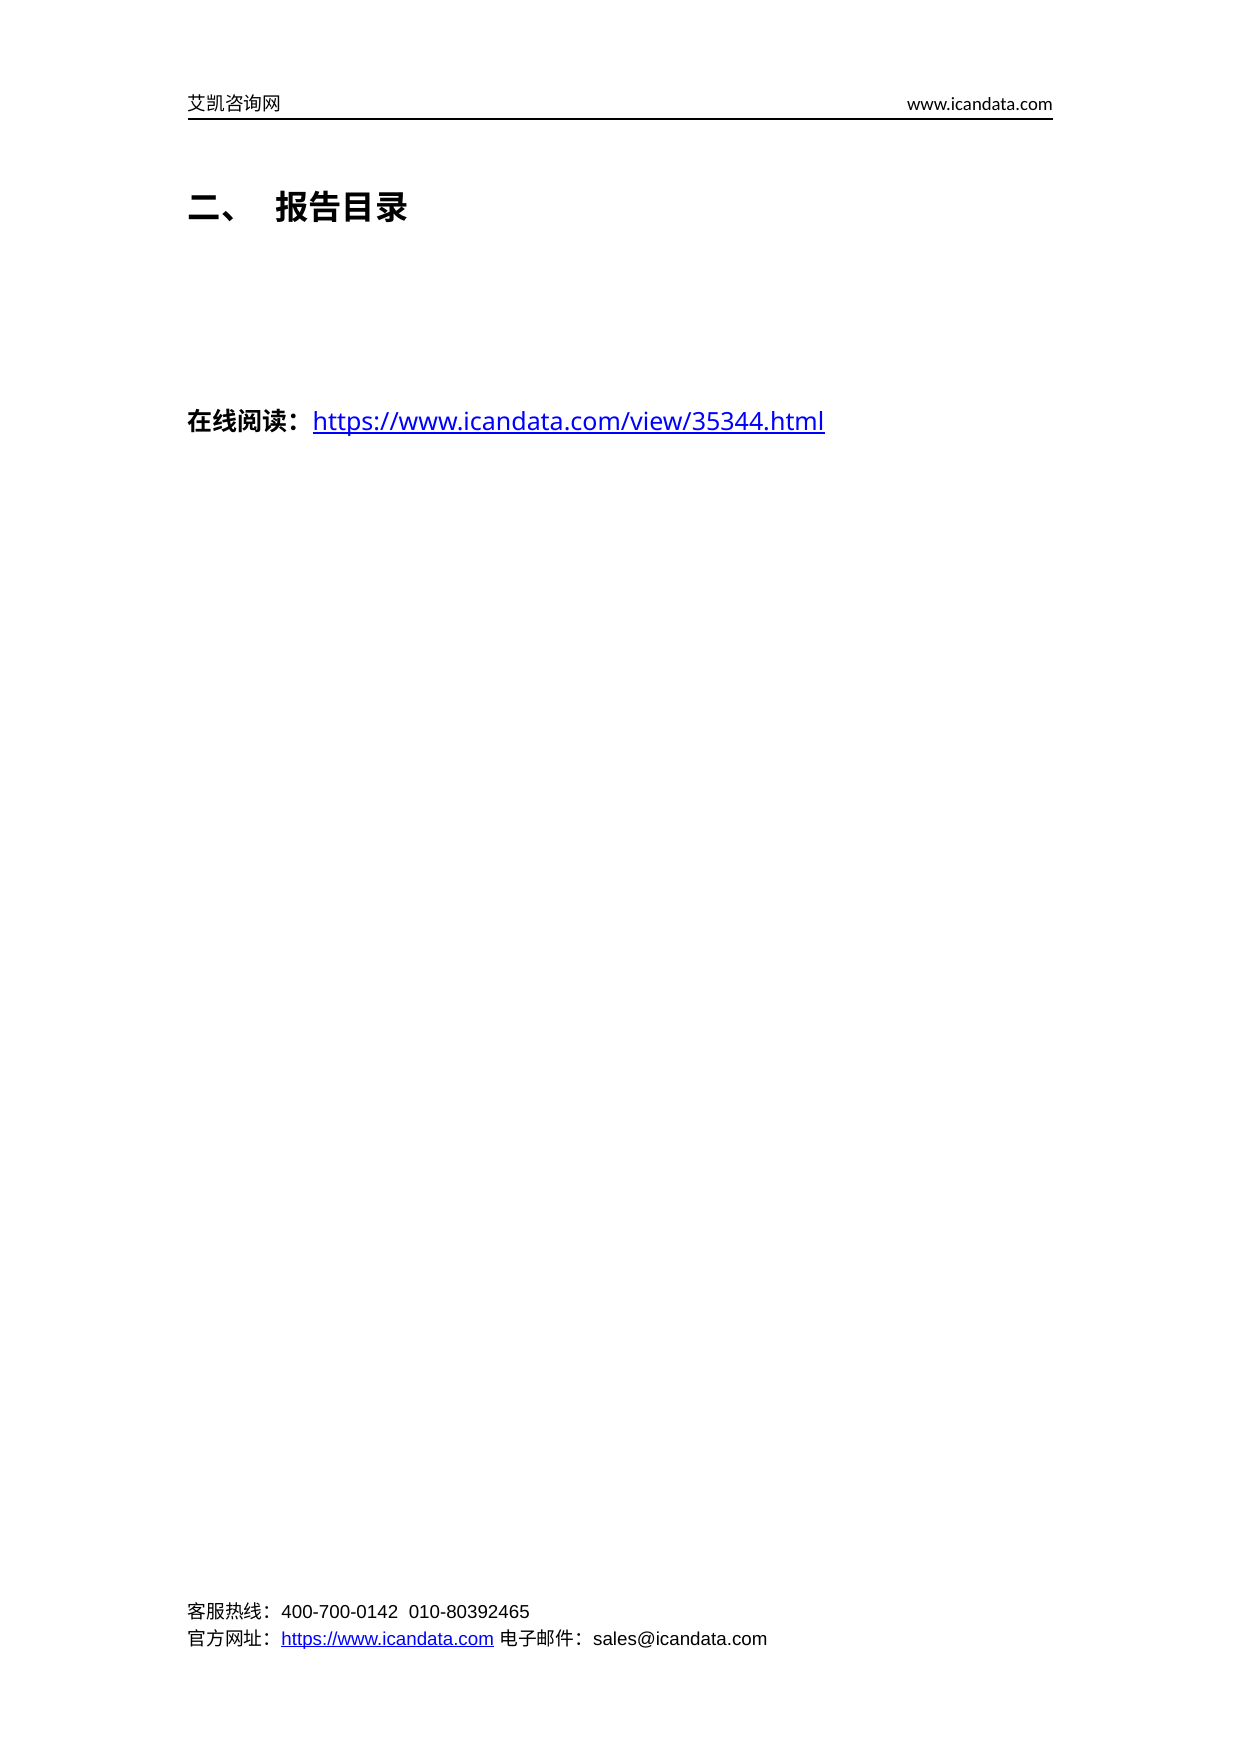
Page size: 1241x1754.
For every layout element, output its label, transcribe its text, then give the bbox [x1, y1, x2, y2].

subtitle 报告目录 [187, 172, 1053, 237]
text 在线阅读：https://www.icandata.com/view/35344.html [187, 387, 1053, 452]
